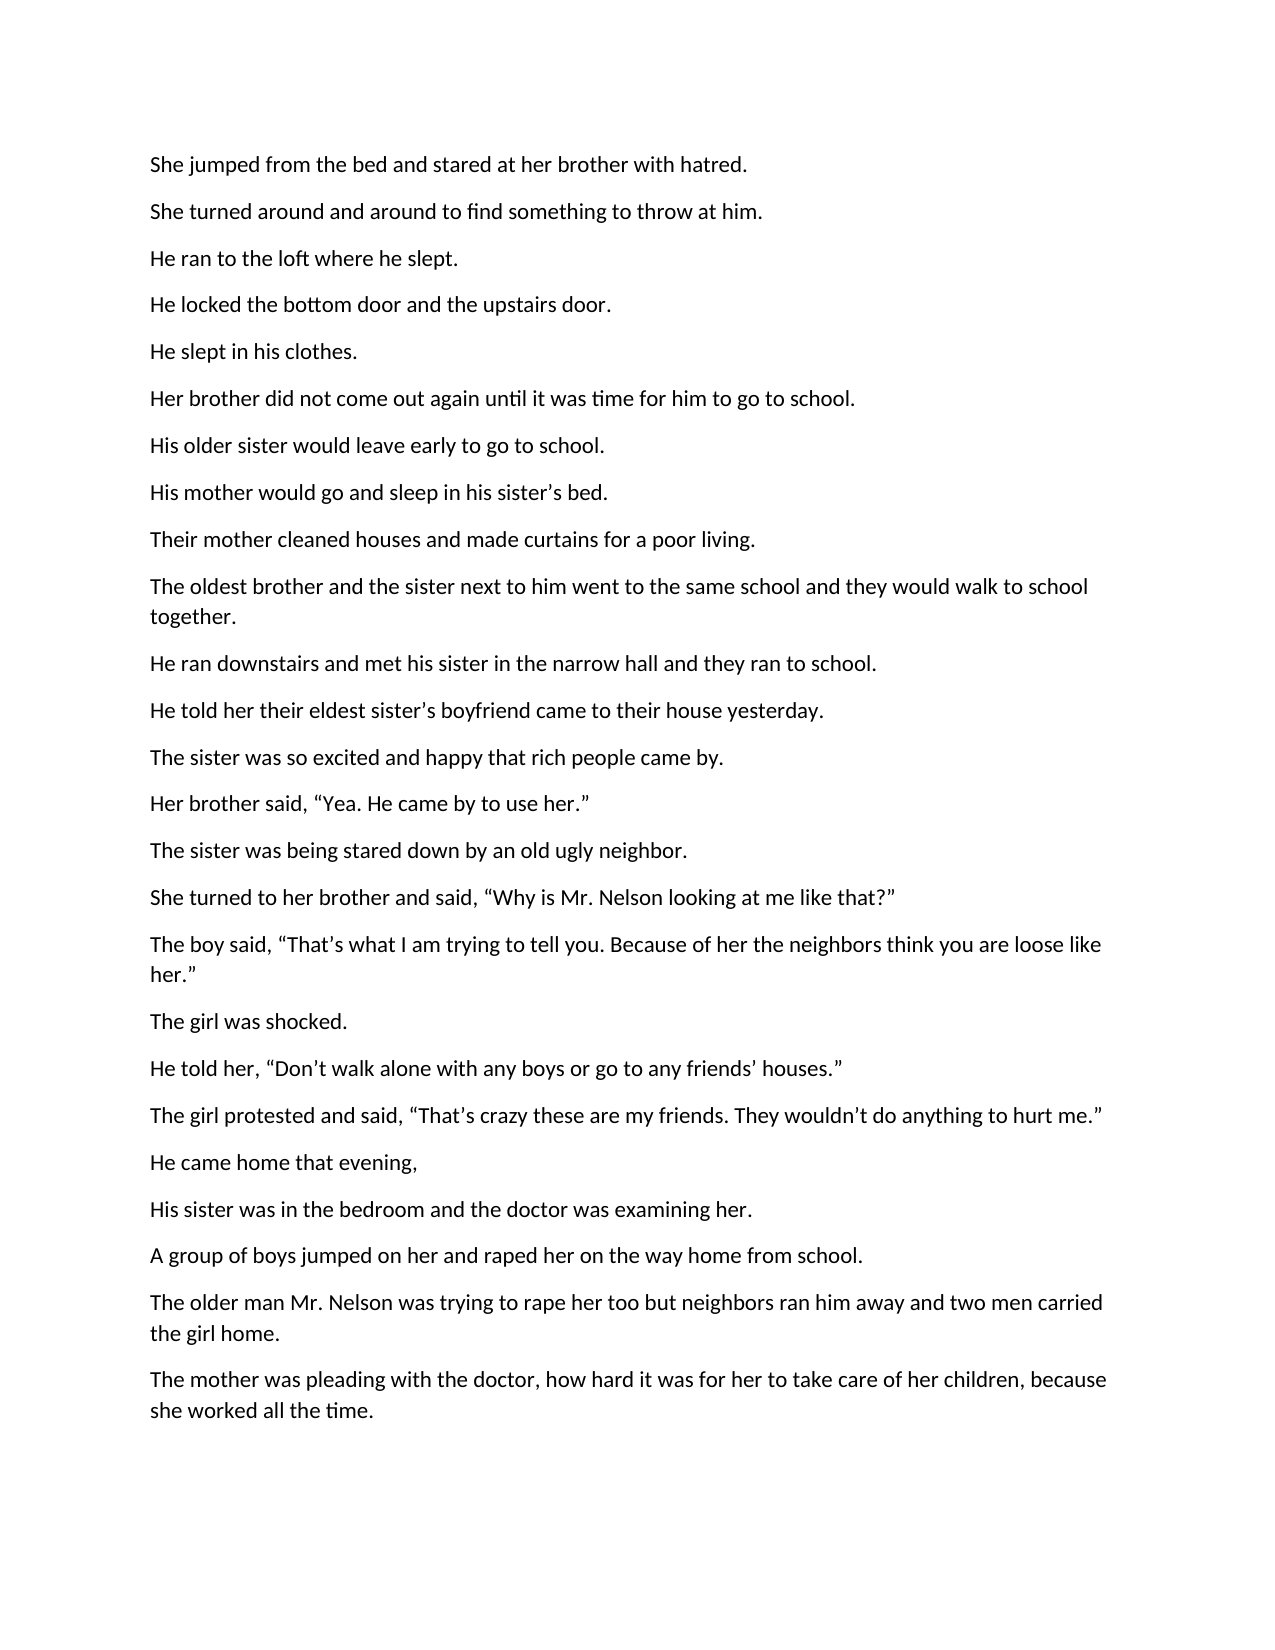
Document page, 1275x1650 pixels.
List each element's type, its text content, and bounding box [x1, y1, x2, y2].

text A group of boys jumped on her and raped her on the way home from school. [150, 1242, 1125, 1270]
text He ran downstairs and met his sister in the narrow hall and they ran to school. [150, 649, 1125, 677]
text The girl protested and said, “That’s crazy these are my friends. They wouldn’t do anything to hurt me.” [150, 1101, 1125, 1129]
text The oldest brother and the sister next to him went to the same school and they would walk to school together. [150, 572, 1125, 630]
text His older sister would leave early to go to school. [150, 431, 1125, 459]
text The older man Mr. Nelson was trying to rape her too but neighbors ran him away and two men carried the girl home. [150, 1288, 1125, 1347]
text He told her their eldest sister’s boyfriend came to their house yesterday. [150, 696, 1125, 724]
text Her brother said, “Yea. He came by to use her.” [150, 789, 1125, 818]
text He came home that evening, [150, 1148, 1125, 1176]
text He told her, “Don’t walk alone with any boys or go to any friends’ houses.” [150, 1054, 1125, 1082]
text The sister was so excited and happy that rich people came by. [150, 743, 1125, 771]
text His mother would go and sleep in his sister’s bed. [150, 478, 1125, 506]
text Her brother did not come out again until it was time for him to go to school. [150, 384, 1125, 412]
text The girl was shocked. [150, 1007, 1125, 1035]
text The sister was being stared down by an old ugly neighbor. [150, 836, 1125, 864]
text His sister was in the bedroom and the doctor was examining her. [150, 1195, 1125, 1223]
text She turned around and around to find something to throw at him. [150, 197, 1125, 225]
text He ran to the loft where he slept. [150, 244, 1125, 272]
text The mother was pleading with the doctor, how hard it was for her to take care of her children, because she worked all the time. [150, 1366, 1125, 1424]
text He slept in his clothes. [150, 337, 1125, 366]
text She jumped from the bed and stared at her brother with hatred. [150, 150, 1125, 178]
text She turned to her brother and said, “Why is Mr. Nelson looking at me like that?” [150, 883, 1125, 911]
text The boy said, “That’s what I am trying to tell you. Because of her the neighbors think you are loose like her.” [150, 930, 1125, 988]
text Their mother cleaned houses and made curtains for a poor living. [150, 525, 1125, 553]
text He locked the bottom door and the upstairs door. [150, 291, 1125, 319]
